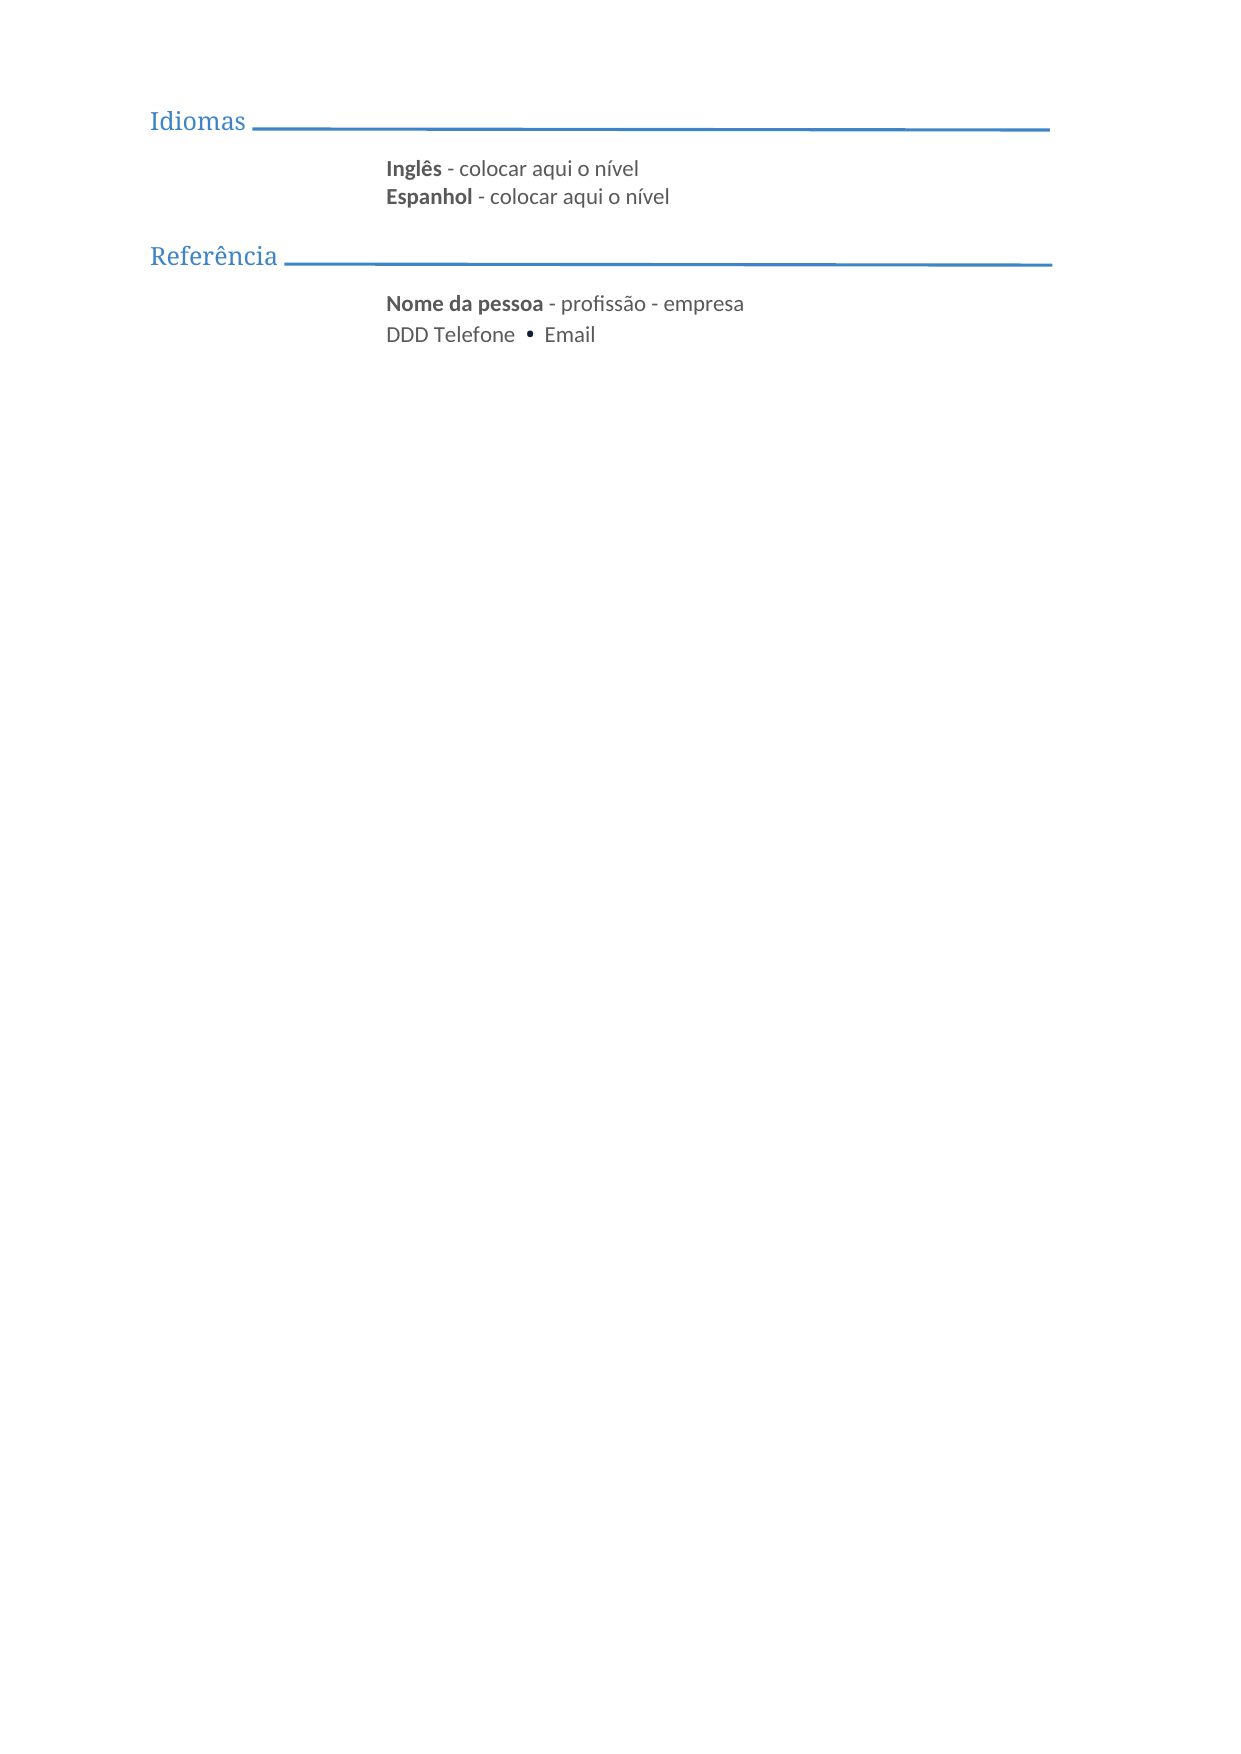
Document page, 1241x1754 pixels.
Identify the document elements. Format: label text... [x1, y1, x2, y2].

text DDD Telefone • Email [386, 317, 1090, 349]
text Nome da pessoa - profissão - empresa [386, 289, 1090, 317]
text Referência [150, 238, 1090, 272]
text Espanhol - colocar aqui o nível [386, 182, 1090, 210]
text Idiomas [150, 103, 1090, 137]
text Inglês - colocar aqui o nível [386, 154, 1090, 182]
